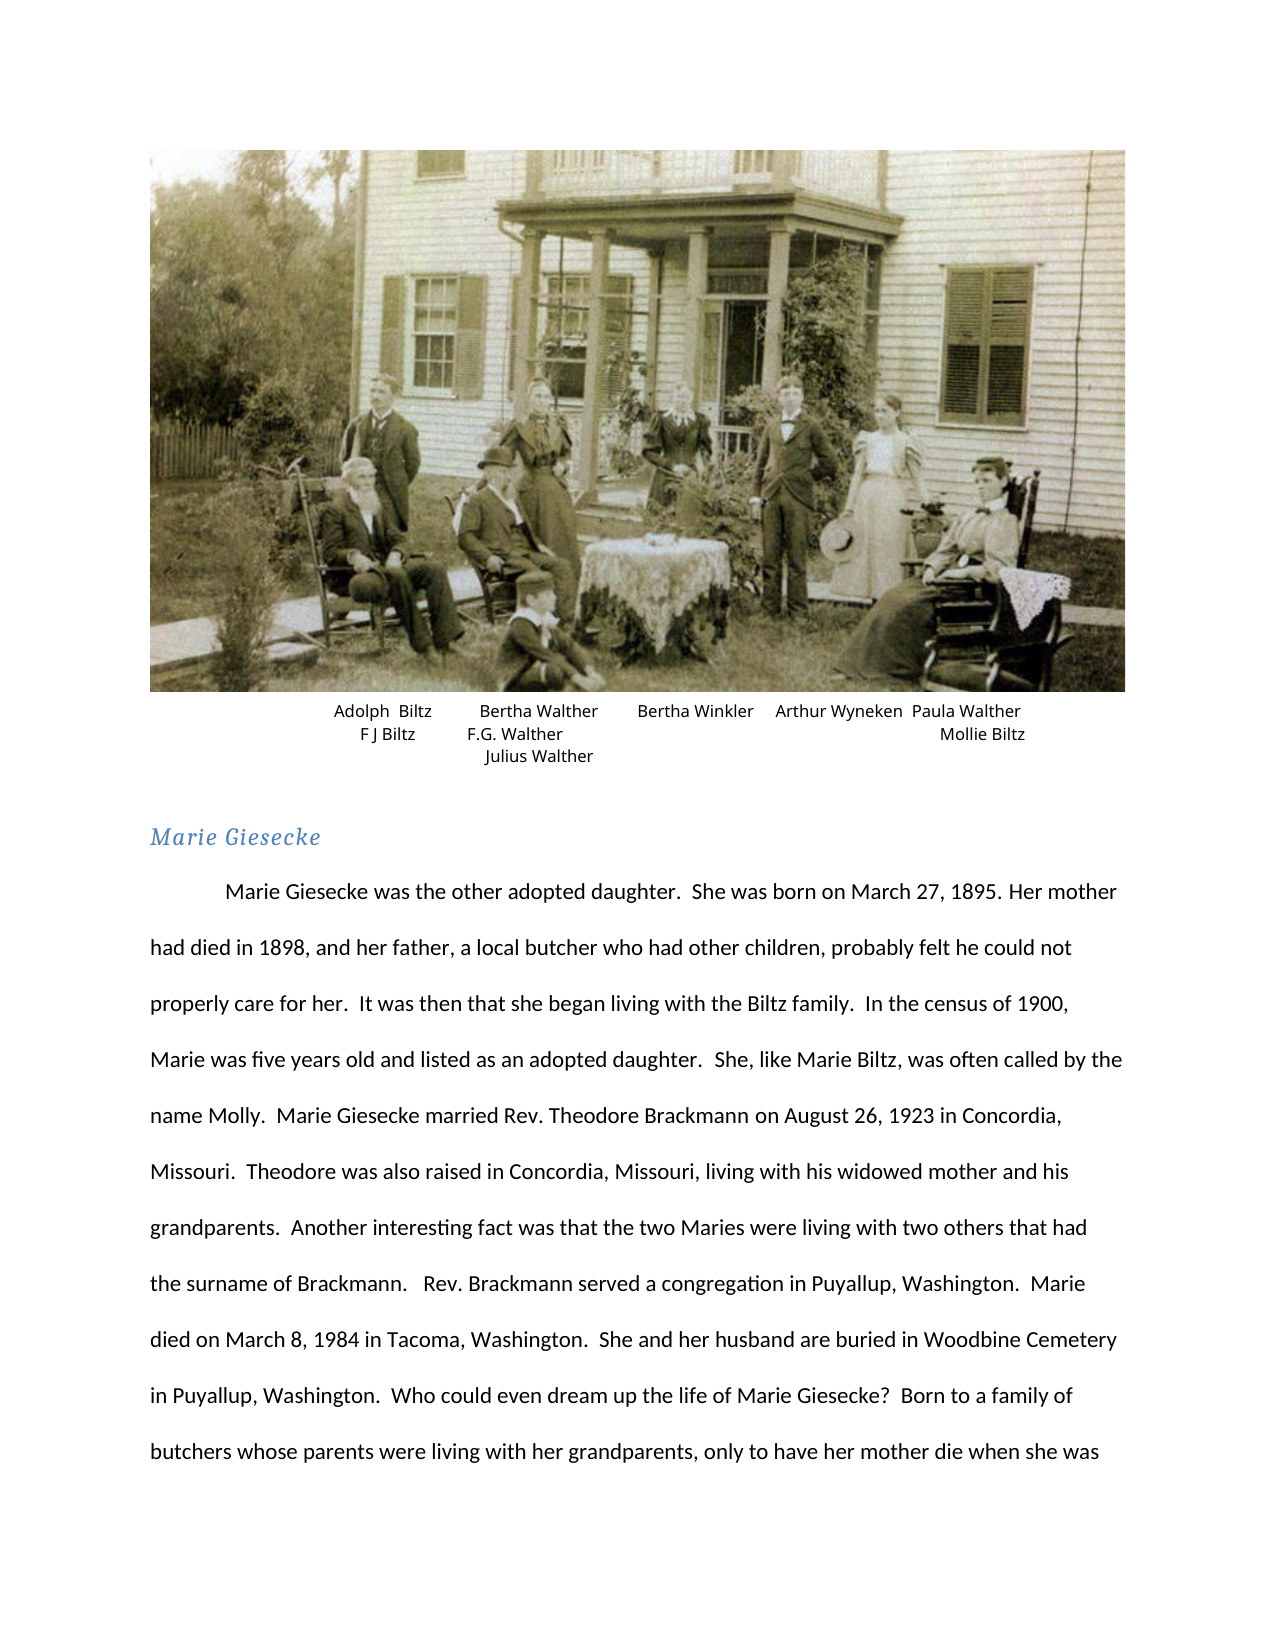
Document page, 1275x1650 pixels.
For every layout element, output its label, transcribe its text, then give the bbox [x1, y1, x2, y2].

subtitle Marie Giesecke [150, 823, 1125, 852]
picture [150, 150, 1125, 692]
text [150, 877, 1125, 1465]
